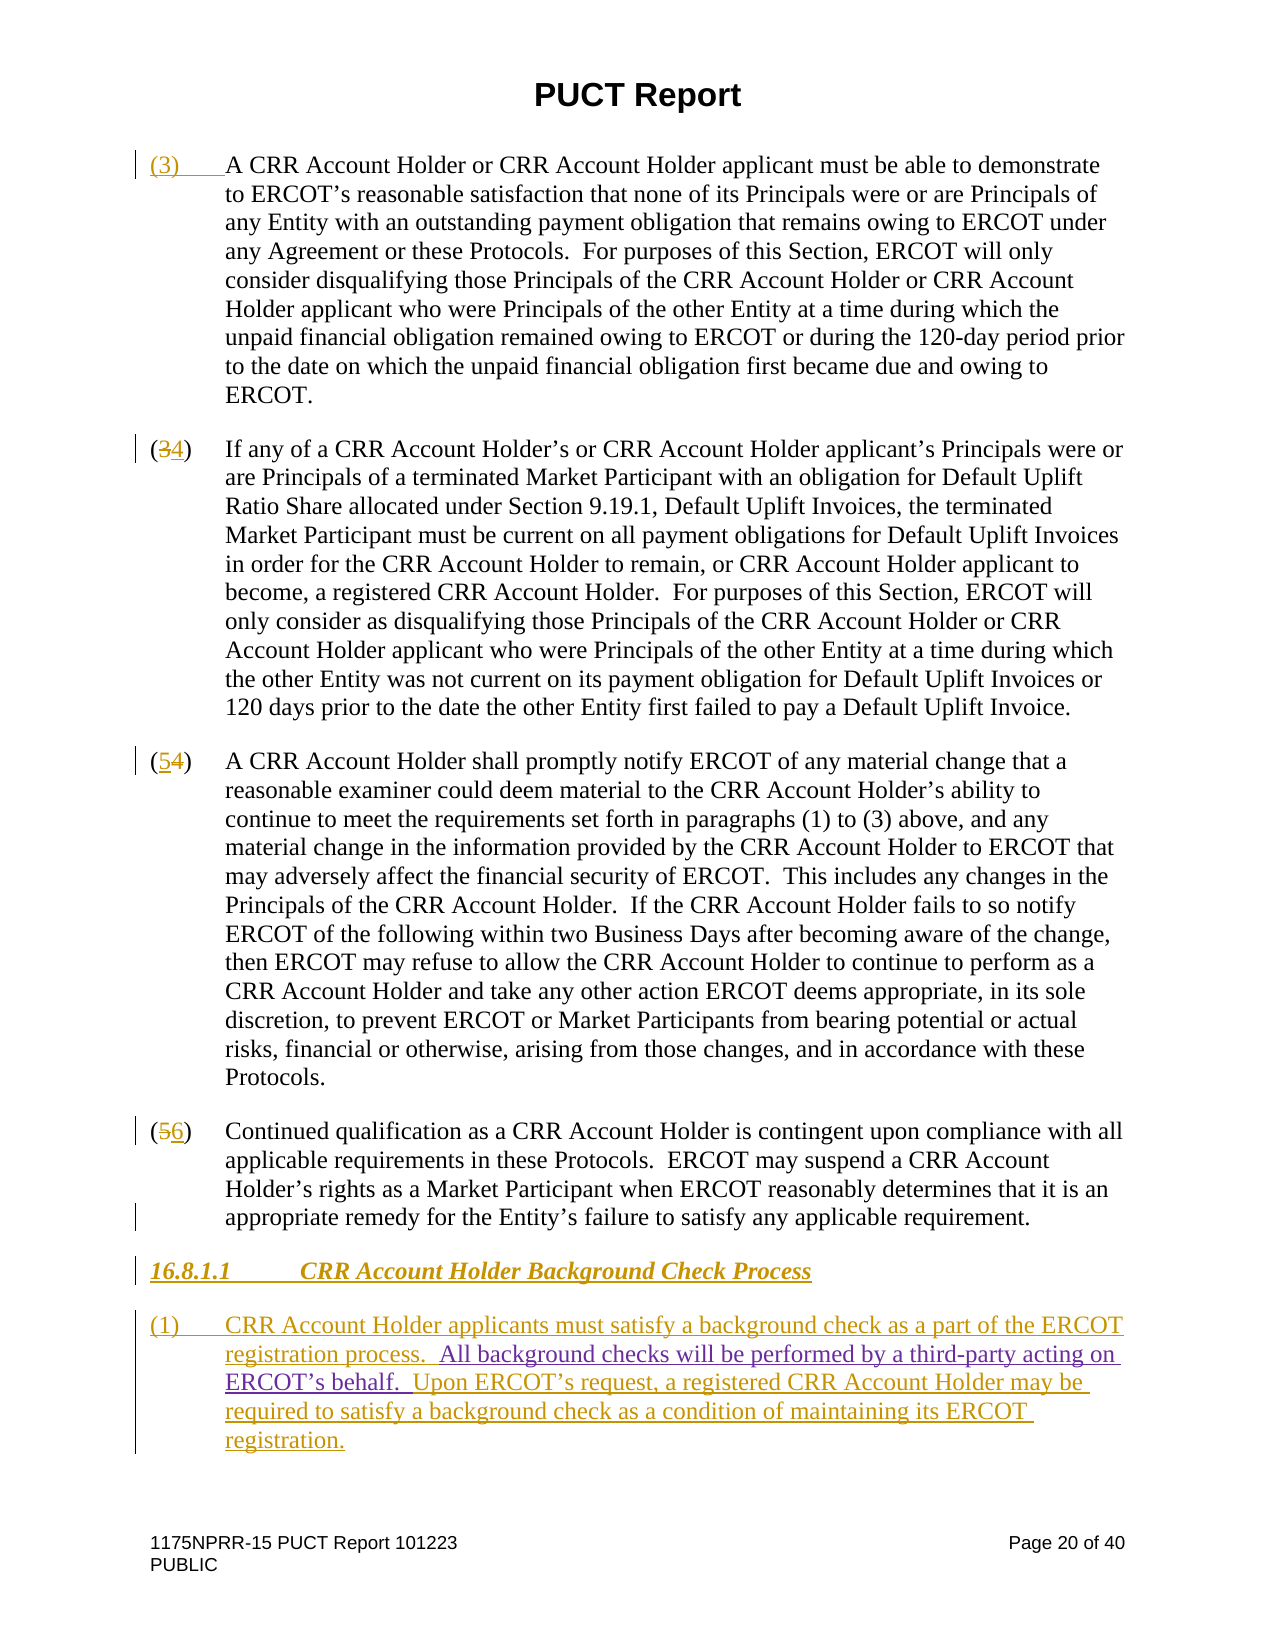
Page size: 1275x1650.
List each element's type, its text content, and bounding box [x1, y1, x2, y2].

text () If any of a CRR Account Holder’s or CRR Account Holder applicant’s Principals were or are Principals of a terminated Market Participant with an obligation for Default Uplift Ratio Share allocated under Section 9.19.1, Default Uplift Invoices, the terminated Market Participant must be current on all payment obligations for Default Uplift Invoices in order for the CRR Account Holder to remain, or CRR Account Holder applicant to become, a registered CRR Account Holder. For purposes of this Section, ERCOT will only consider as disqualifying those Principals of the CRR Account Holder or CRR Account Holder applicant who were Principals of the other Entity at a time during which the other Entity was not current on its payment obligation for Default Uplift Invoices or 120 days prior to the date the other Entity first failed to pay a Default Uplift Invoice. [150, 434, 1125, 721]
text A CRR Account Holder or CRR Account Holder applicant must be able to demonstrate to ERCOT’s reasonable satisfaction that none of its Principals were or are Principals of any Entity with an outstanding payment obligation that remains owing to ERCOT under any Agreement or these Protocols. For purposes of this Section, ERCOT will only consider disqualifying those Principals of the CRR Account Holder or CRR Account Holder applicant who were Principals of the other Entity at a time during which the unpaid financial obligation remained owing to ERCOT or during the 120-day period prior to the date on which the unpaid financial obligation first became due and owing to ERCOT. [150, 150, 1125, 409]
text () Continued qualification as a CRR Account Holder is contingent upon compliance with all applicable requirements in these Protocols. ERCOT may suspend a CRR Account Holder’s rights as a Market Participant when ERCOT reasonably determines that it is an appropriate remedy for the Entity’s failure to satisfy any applicable requirement. [150, 1116, 1125, 1231]
text () A CRR Account Holder shall promptly notify ERCOT of any material change that a reasonable examiner could deem material to the CRR Account Holder’s ability to continue to meet the requirements set forth in paragraphs (1) to (3) above, and any material change in the information provided by the CRR Account Holder to ERCOT that may adversely affect the financial security of ERCOT. This includes any changes in the Principals of the CRR Account Holder. If the CRR Account Holder fails to so notify ERCOT of the following within two Business Days after becoming aware of the change, then ERCOT may refuse to allow the CRR Account Holder to continue to perform as a CRR Account Holder and take any other action ERCOT deems appropriate, in its sole discretion, to prevent ERCOT or Market Participants from bearing potential or actual risks, financial or otherwise, arising from those changes, and in accordance with these Protocols. [150, 746, 1125, 1091]
